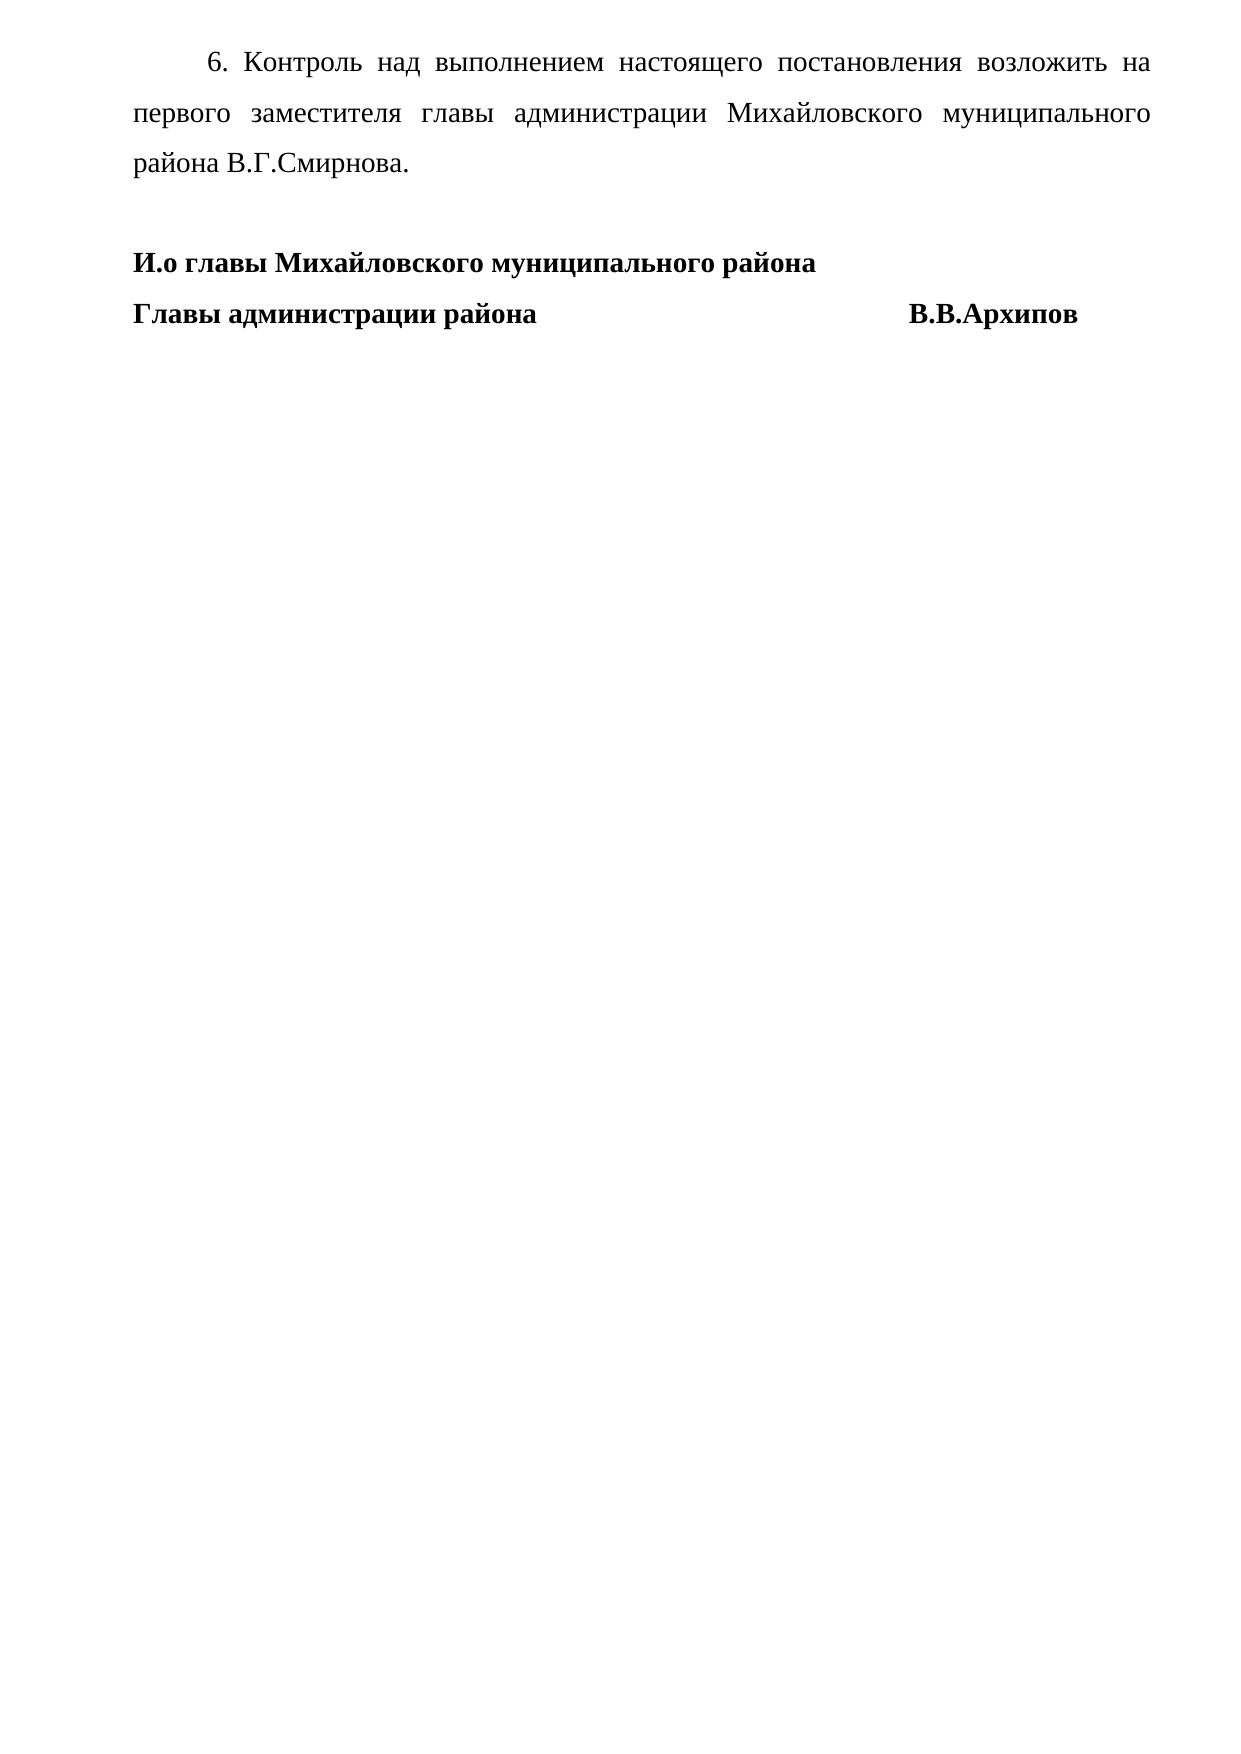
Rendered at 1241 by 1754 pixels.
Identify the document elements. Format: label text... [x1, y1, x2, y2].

text Главы администрации района В.В.Архипов [133, 296, 1152, 329]
text 6. Контроль над выполнением настоящего постановления возложить на первого заместителя главы администрации Михайловского муниципального района В.Г.Смирнова. [133, 44, 1152, 178]
text И.о главы Михайловского муниципального района [133, 246, 1152, 279]
